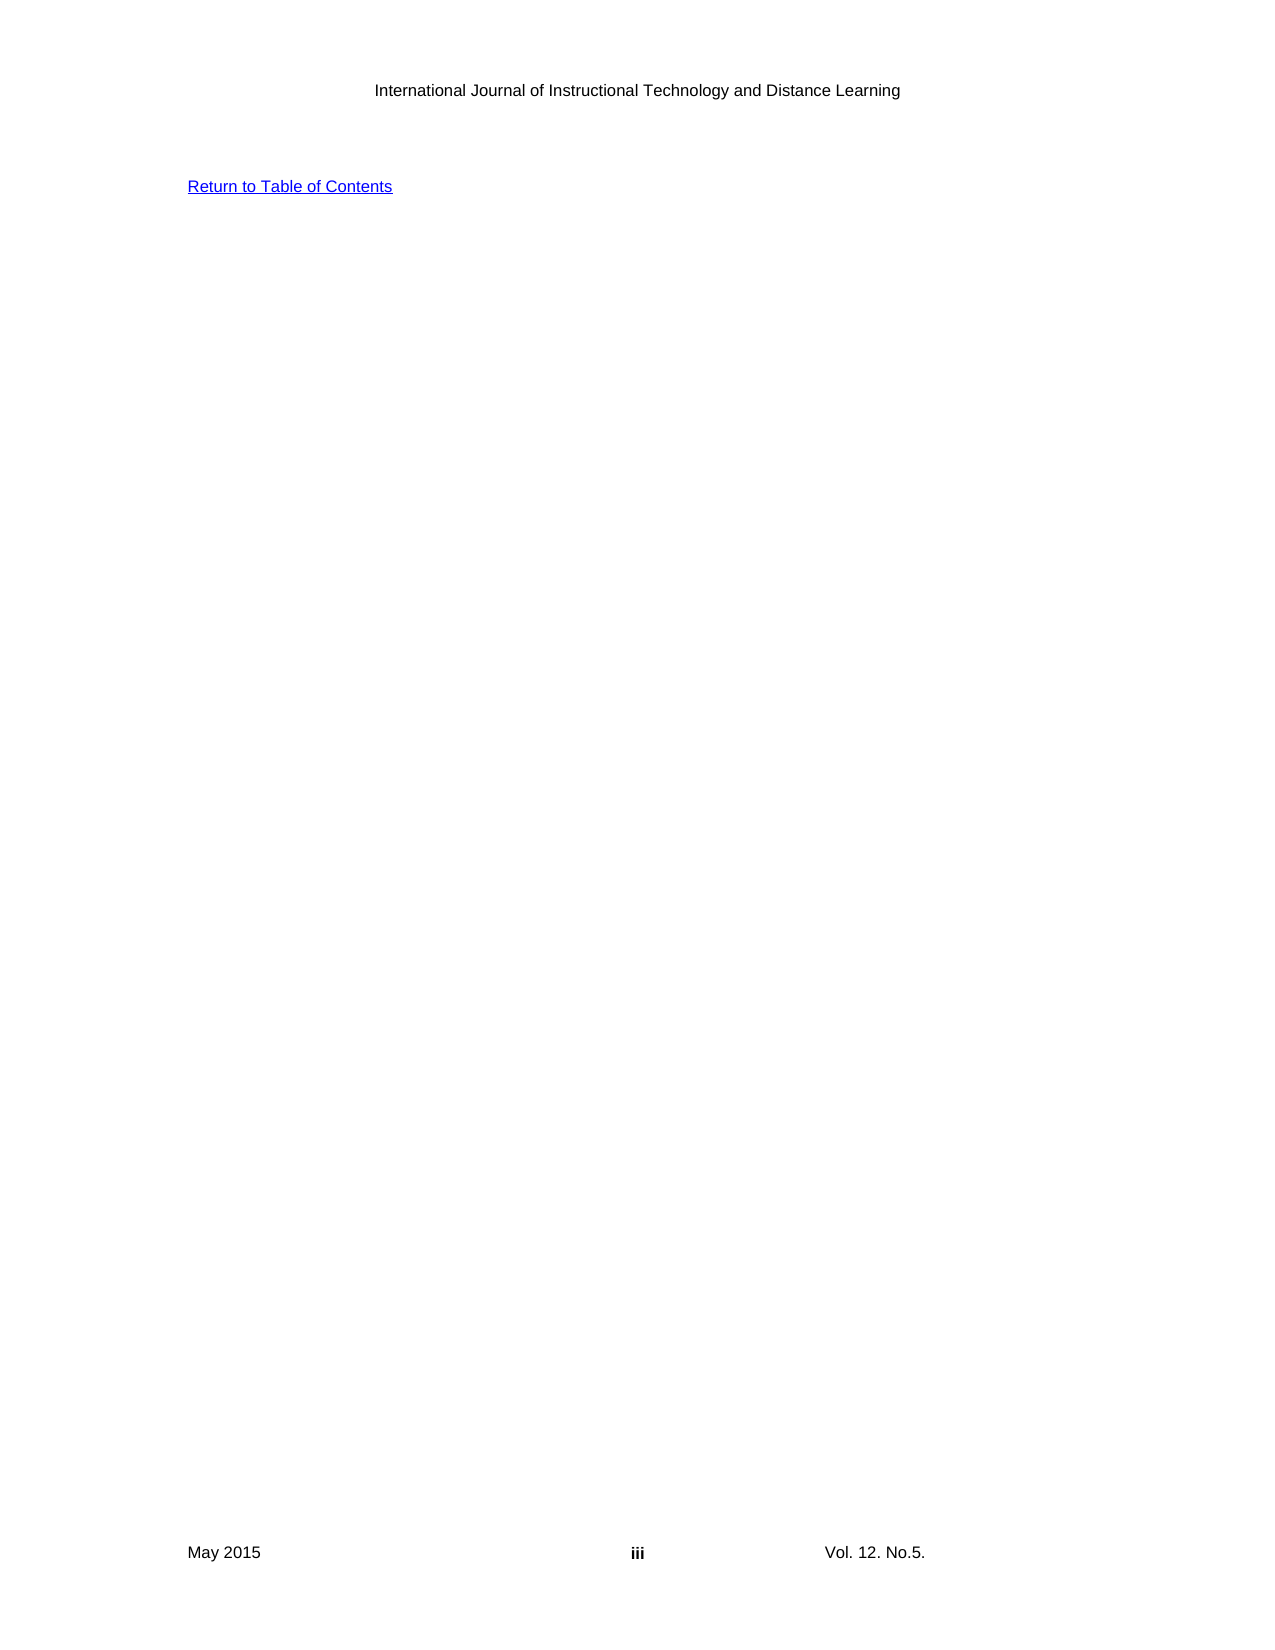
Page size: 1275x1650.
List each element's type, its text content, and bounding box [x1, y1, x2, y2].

text Return to Table of Contents [187, 150, 1087, 196]
